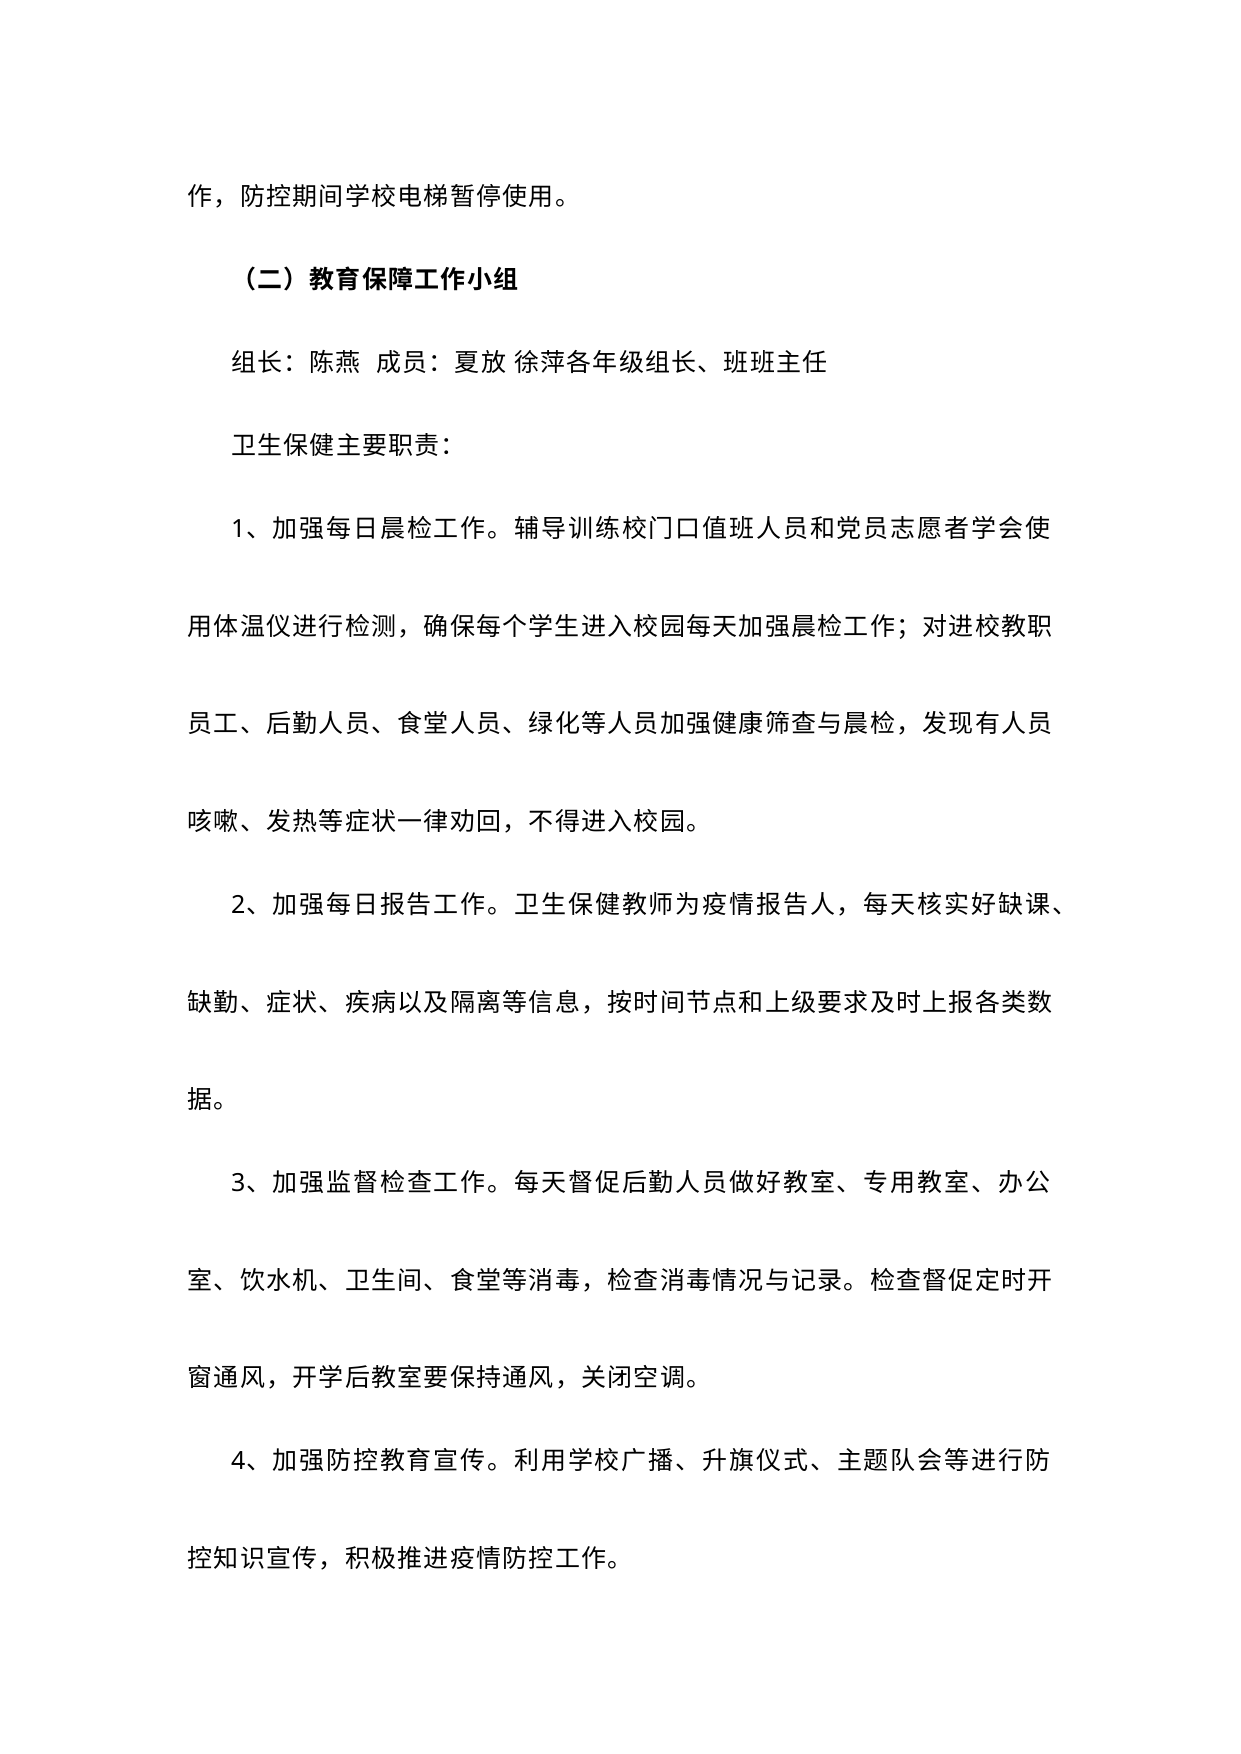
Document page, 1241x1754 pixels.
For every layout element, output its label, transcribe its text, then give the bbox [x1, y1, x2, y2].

list 加强监督检查工作。每天督促后勤人员做好教室、专用教室、办公室、饮水机、卫生间、食堂等消毒，检查消毒情况与记录。检查督促定时开窗通风，开学后教室要保持通风，关闭空调。 [187, 1148, 1053, 1408]
text （二）教育保障工作小组 [187, 245, 1053, 310]
text 组长：陈燕 成员：夏放 徐萍各年级组长、班班主任 [187, 328, 1053, 393]
list 加强每日报告工作。卫生保健教师为疫情报告人，每天核实好缺课、缺勤、症状、疾病以及隔离等信息，按时间节点和上级要求及时上报各类数据。 [187, 870, 1053, 1130]
list 加强每日晨检工作。辅导训练校门口值班人员和党员志愿者学会使用体温仪进行检测，确保每个学生进入校园每天加强晨检工作；对进校教职员工、后勤人员、食堂人员、绿化等人员加强健康筛查与晨检，发现有人员咳嗽、发热等症状一律劝回，不得进入校园。 [187, 494, 1053, 852]
text 卫生保健主要职责： [187, 411, 1053, 476]
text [187, 162, 1053, 227]
list 加强防控教育宣传。利用学校广播、升旗仪式、主题队会等进行防控知识宣传，积极推进疫情防控工作。 [187, 1426, 1053, 1589]
